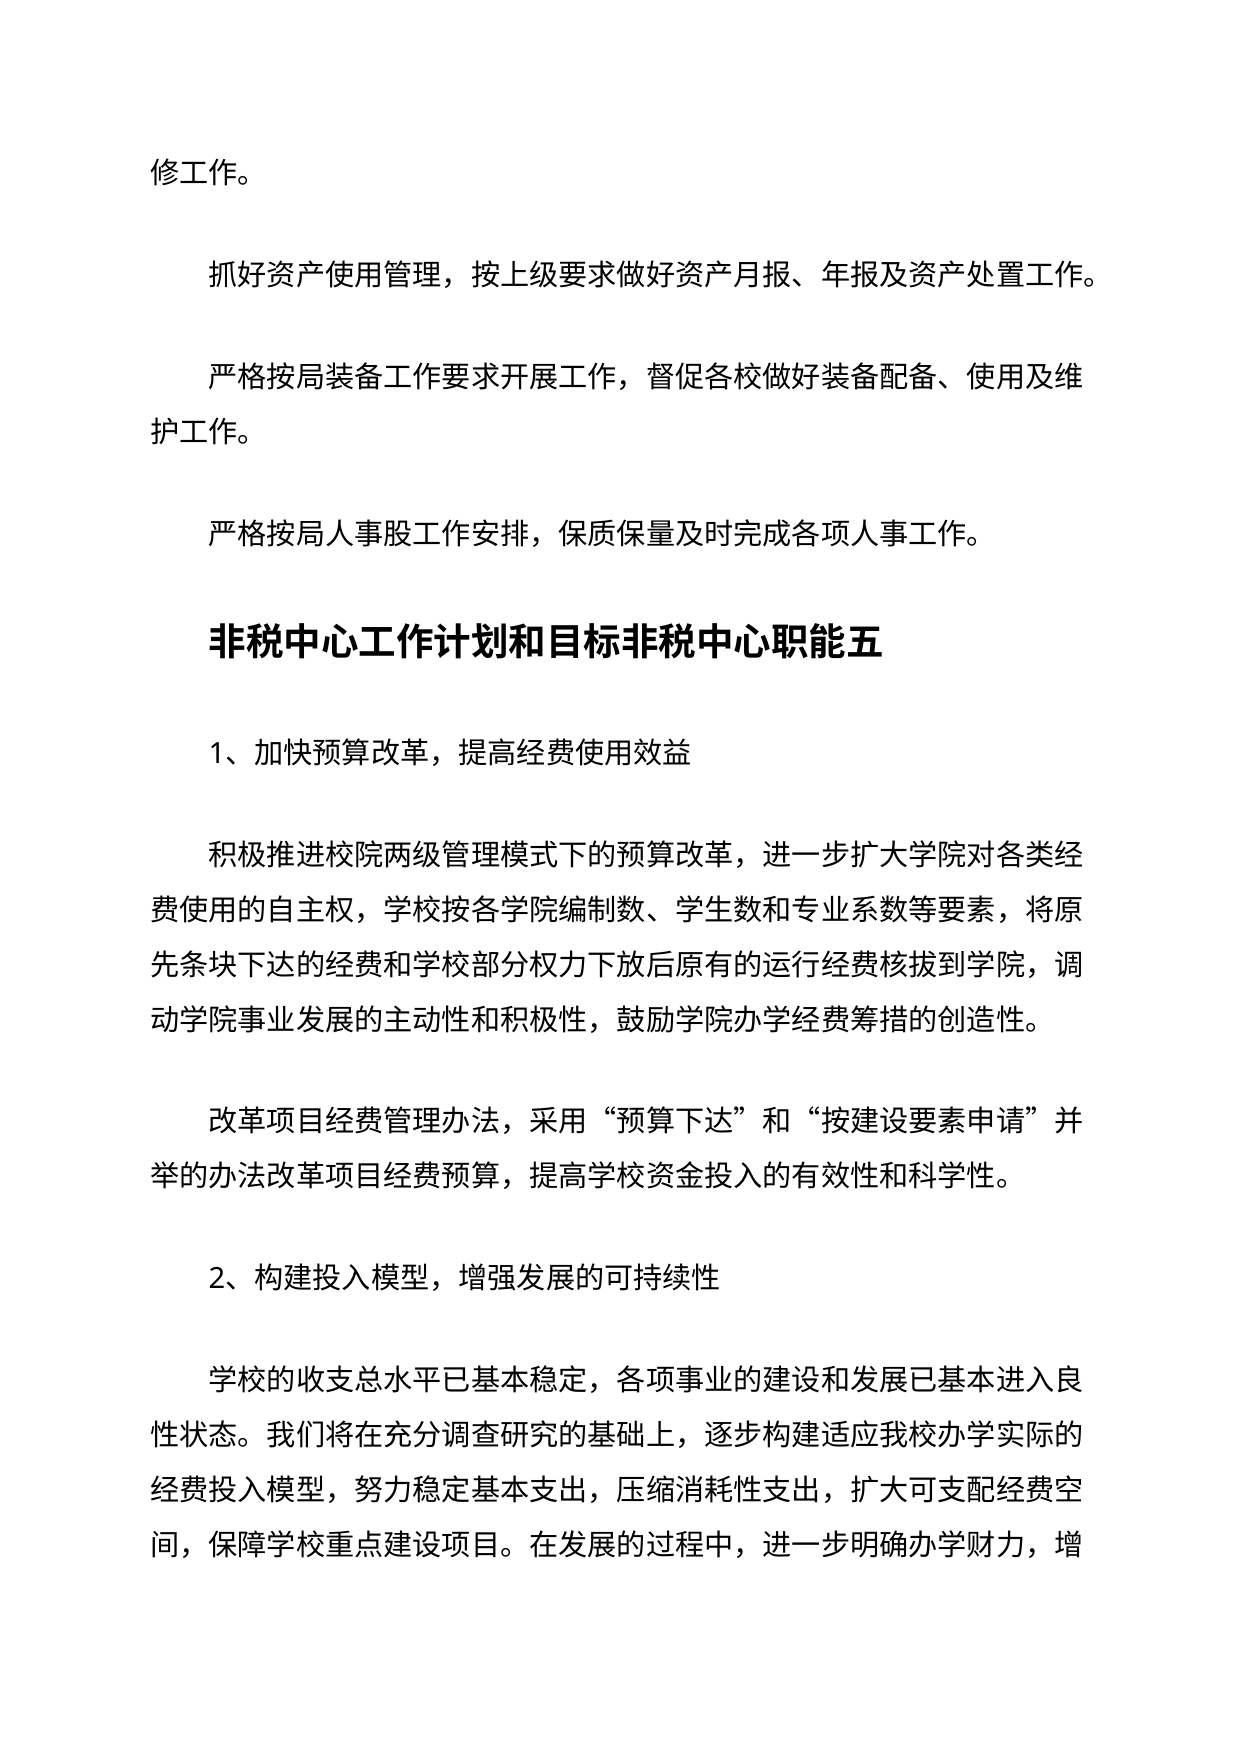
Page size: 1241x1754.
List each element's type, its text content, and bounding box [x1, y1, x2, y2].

text 严格按局人事股工作安排，保质保量及时完成各项人事工作。 [150, 510, 1090, 552]
text 改革项目经费管理办法，采用“预算下达”和“按建设要素申请”并举的办法改革项目经费预算，提高学校资金投入的有效性和科学性。 [150, 1098, 1090, 1195]
text 2、构建投入模型，增强发展的可持续性 [150, 1254, 1090, 1297]
text 1、加快预算改革，提高经费使用效益 [150, 729, 1090, 772]
text 非税中心工作计划和目标非税中心职能五 [150, 612, 1090, 666]
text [150, 150, 1090, 192]
text 抓好资产使用管理，按上级要求做好资产月报、年报及资产处置工作。 [150, 252, 1090, 294]
text 积极推进校院两级管理模式下的预算改革，进一步扩大学院对各类经费使用的自主权，学校按各学院编制数、学生数和专业系数等要素，将原先条块下达的经费和学校部分权力下放后原有的运行经费核拔到学院，调动学院事业发展的主动性和积极性，鼓励学院办学经费筹措的创造性。 [150, 831, 1090, 1038]
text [150, 1356, 1090, 1563]
text 严格按局装备工作要求开展工作，督促各校做好装备配备、使用及维护工作。 [150, 353, 1090, 451]
